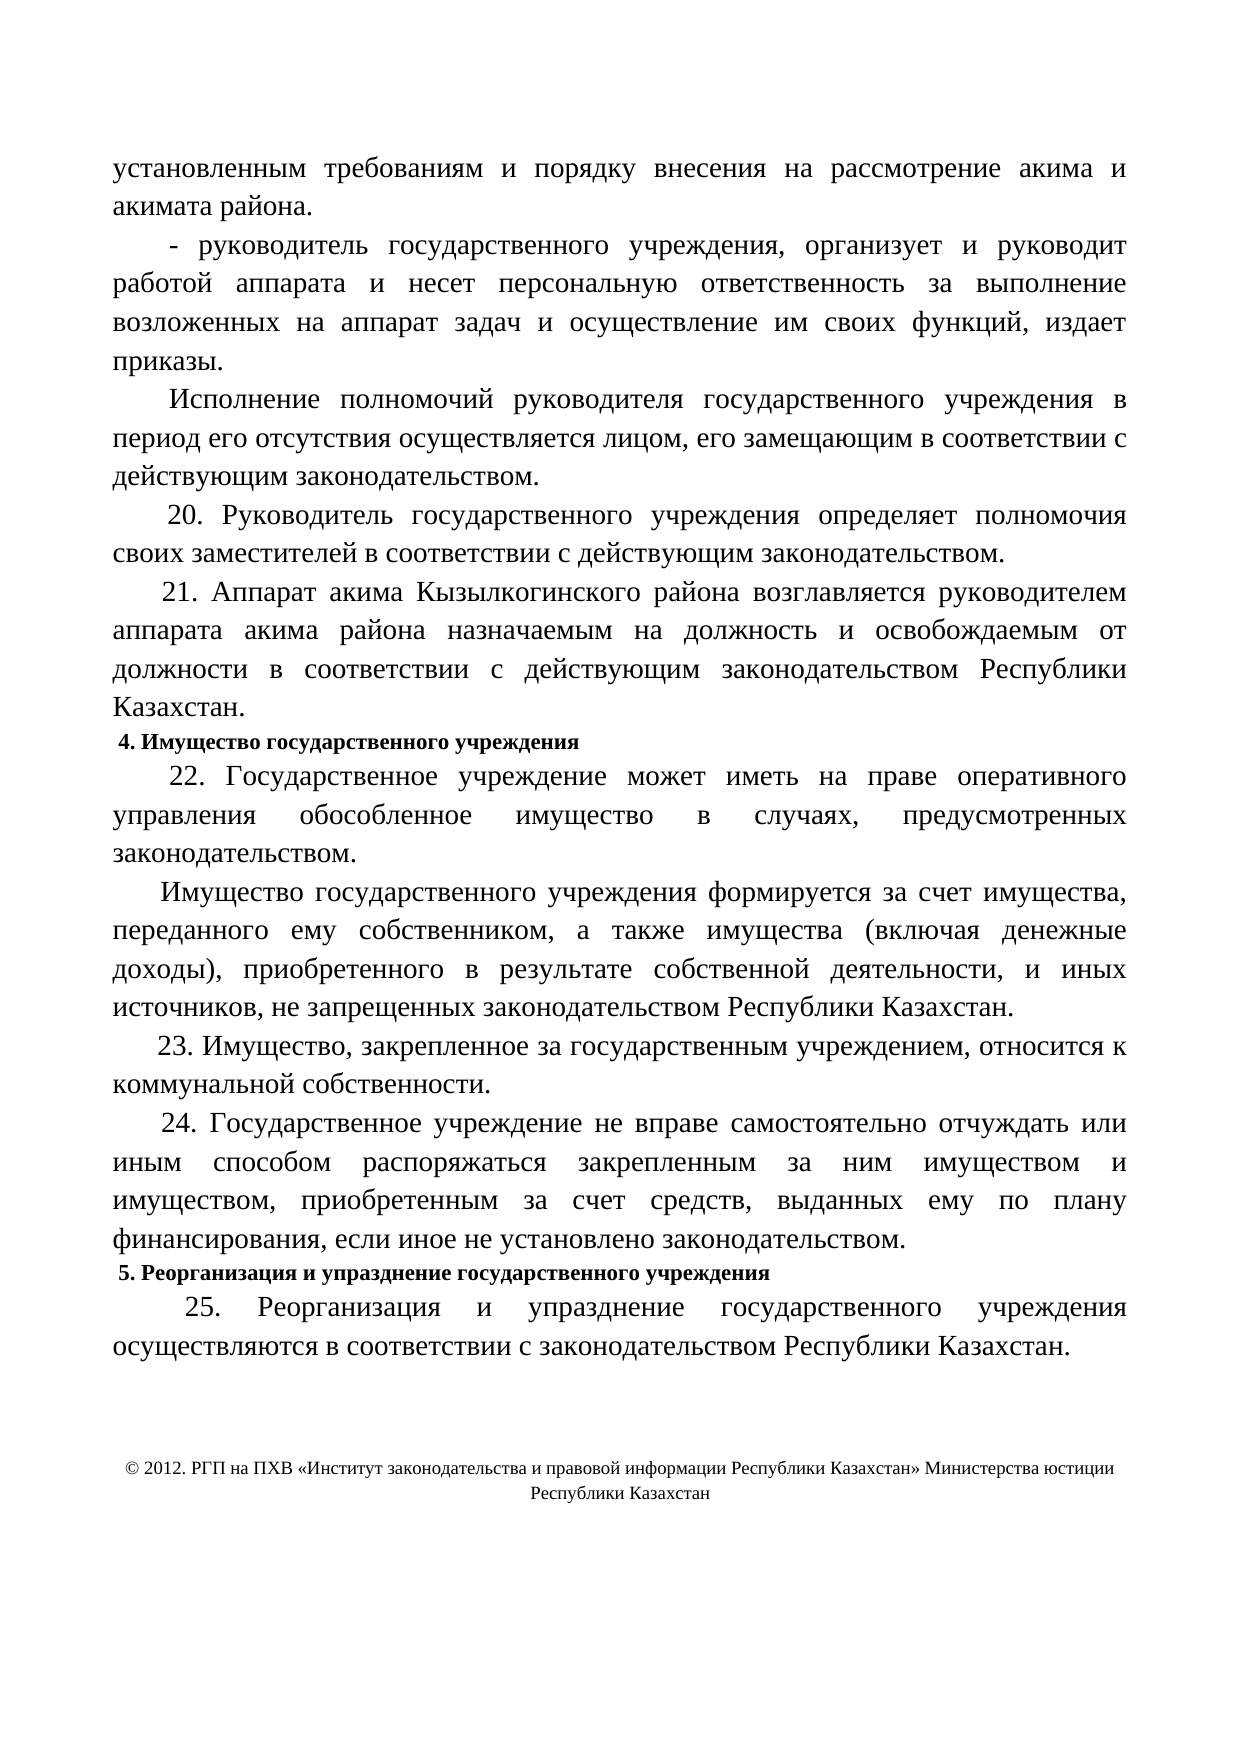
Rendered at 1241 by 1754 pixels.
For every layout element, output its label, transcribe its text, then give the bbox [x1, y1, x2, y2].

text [112, 150, 1128, 222]
text 23. Имущество, закрепленное за государственным учреждением, относится к коммунальной собственности. [112, 1028, 1128, 1100]
text 25. Реорганизация и упразднение государственного учреждения осуществляются в соответствии с законодательством Республики Казахстан. [112, 1289, 1128, 1362]
text - руководитель государственного учреждения, организует и руководит работой аппарата и несет персональную ответственность за выполнение возложенных на аппарат задач и осуществление им своих функций, издает приказы. [112, 227, 1128, 376]
text Исполнение полномочий руководителя государственного учреждения в период его отсутствия осуществляется лицом, его замещающим в соответствии с действующим законодательством. [112, 381, 1128, 492]
text 24. Государственное учреждение не вправе самостоятельно отчуждать или иным способом распоряжаться закрепленным за ним имуществом и имуществом, приобретенным за счет средств, выданных ему по плану финансирования, если иное не установлено законодательством. [112, 1105, 1128, 1254]
text © 2012. РГП на ПХВ «Институт законодательства и правовой информации Республики Казахстан» Министерства юстиции Республики Казахстан [112, 1457, 1128, 1504]
text 20. Руководитель государственного учреждения определяет полномочия своих заместителей в соответствии с действующим законодательством. [112, 497, 1128, 569]
text 21. Аппарат акима Кызылкогинского района возглавляется руководителем аппарата акима района назначаемым на должность и освобождаемым от должности в соответствии с действующим законодательством Республики Казахстан. [112, 574, 1128, 723]
text 22. Государственное учреждение может иметь на праве оперативного управления обособленное имущество в случаях, предусмотренных законодательством. [112, 758, 1128, 869]
text 4. Имущество государственного учреждения [112, 728, 1128, 754]
text Имущество государственного учреждения формируется за счет имущества, переданного ему собственником, а также имущества (включая денежные доходы), приобретенного в результате собственной деятельности, и иных источников, не запрещенных законодательством Республики Казахстан. [112, 874, 1128, 1023]
text 5. Реорганизация и упразднение государственного учреждения [112, 1259, 1128, 1286]
